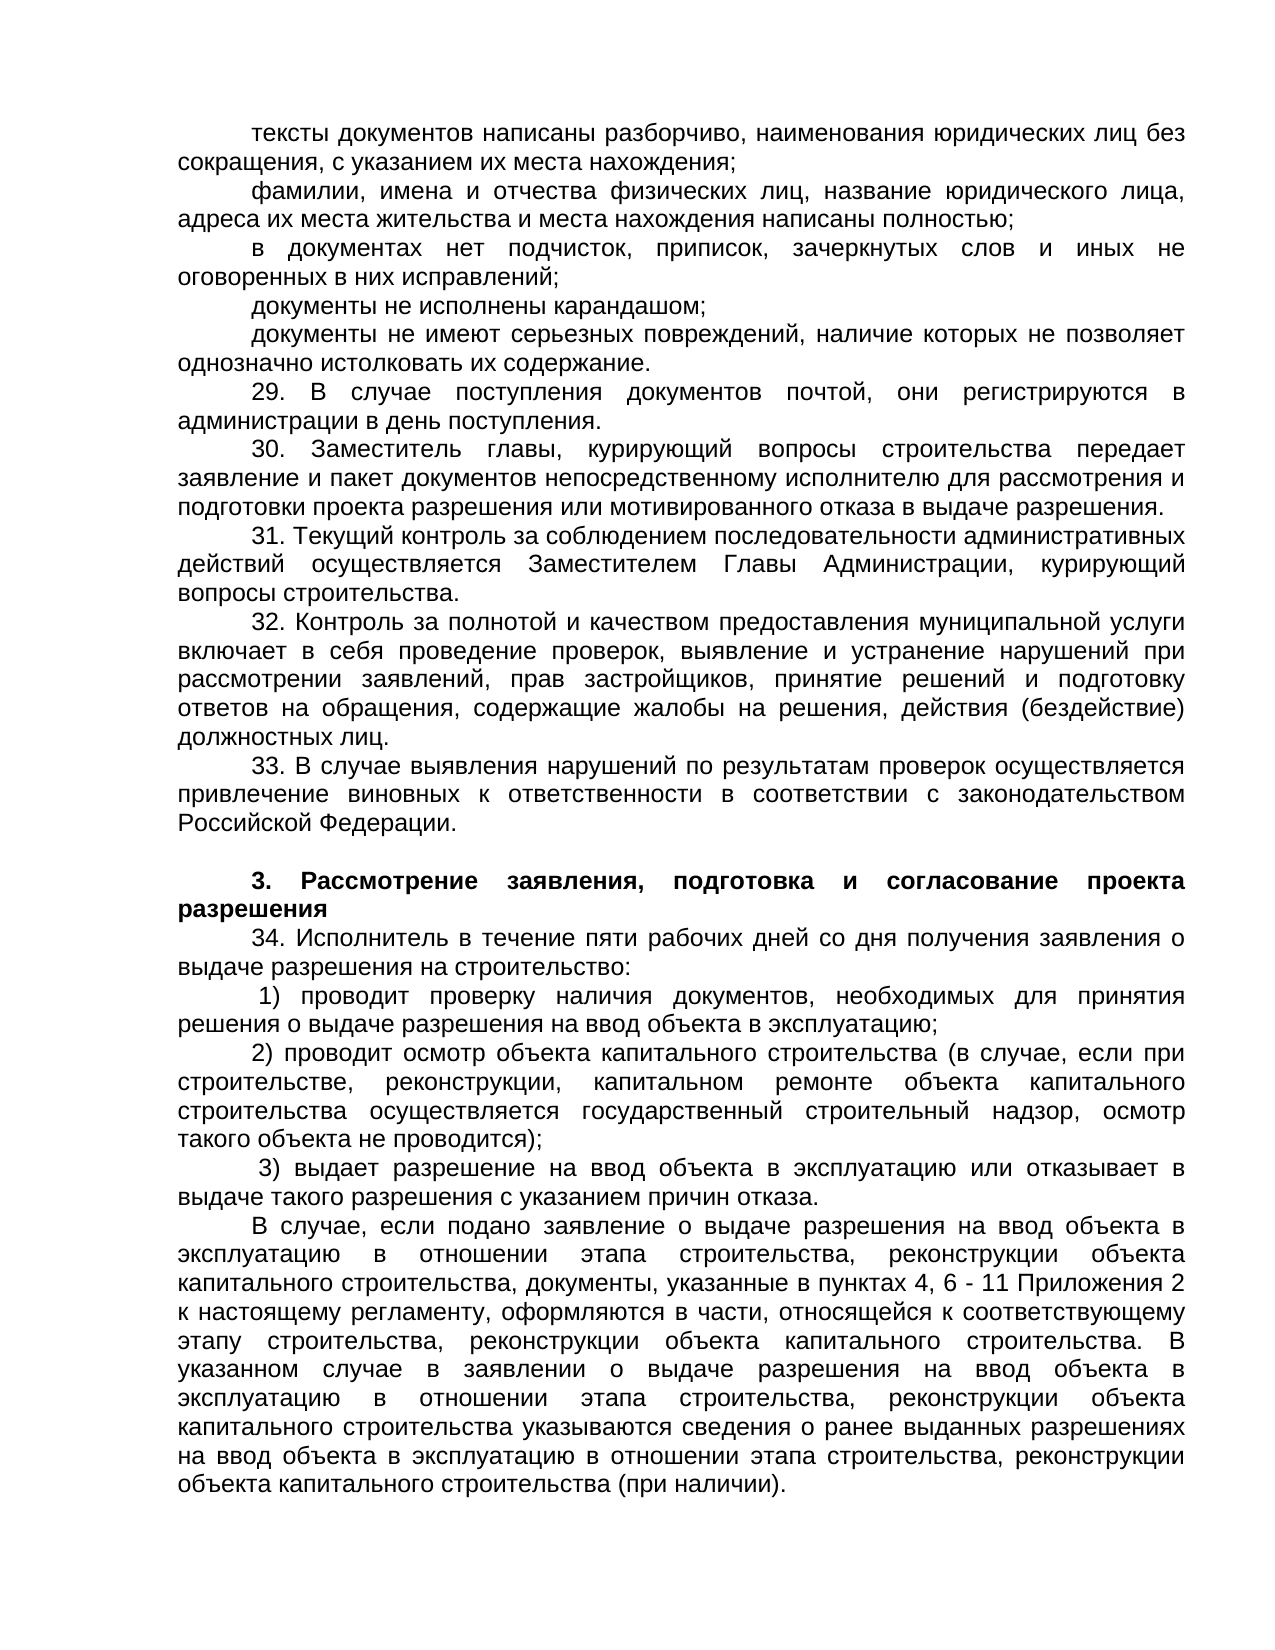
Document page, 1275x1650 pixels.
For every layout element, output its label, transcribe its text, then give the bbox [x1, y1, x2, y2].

text 29. В случае поступления документов почтой, они регистрируются в администрации в день поступления. [177, 377, 1186, 434]
text 33. В случае выявления нарушений по результатам проверок осуществляется привлечение виновных к ответственности в соответствии с законодательством Российской Федерации. [177, 751, 1186, 837]
text документы не имеют серьезных повреждений, наличие которых не позволяет однозначно истолковать их содержание. [177, 319, 1186, 377]
text 1) проводит проверку наличия документов, необходимых для принятия решения о выдаче разрешения на ввод объекта в эксплуатацию; [177, 981, 1186, 1038]
text тексты документов написаны разборчиво, наименования юридических лиц без сокращения, с указанием их места нахождения; [177, 118, 1186, 176]
text В случае, если подано заявление о выдаче разрешения на ввод объекта в эксплуатацию в отношении этапа строительства, реконструкции объекта капитального строительства, документы, указанные в пунктах 4, 6 - 11 Приложения 2 к настоящему регламенту, оформляются в части, относящейся к соответствующему этапу строительства, реконструкции объекта капитального строительства. В указанном случае в заявлении о выдаче разрешения на ввод объекта в эксплуатацию в отношении этапа строительства, реконструкции объекта капитального строительства указываются сведения о ранее выданных разрешениях на ввод объекта в эксплуатацию в отношении этапа строительства, реконструкции объекта капитального строительства (при наличии). [177, 1211, 1186, 1498]
text документы не исполнены карандашом; [177, 291, 1186, 319]
text 34. Исполнитель в течение пяти рабочих дней со дня получения заявления о выдаче разрешения на строительство: [177, 923, 1186, 981]
text 30. Заместитель главы, курирующий вопросы строительства передает заявление и пакет документов непосредственному исполнителю для рассмотрения и подготовки проекта разрешения или мотивированного отказа в выдаче разрешения. [177, 434, 1186, 521]
text фамилии, имена и отчества физических лиц, название юридического лица, адреса их места жительства и места нахождения написаны полностью; [177, 176, 1186, 233]
text 2) проводит осмотр объекта капитального строительства (в случае, если при строительстве, реконструкции, капитальном ремонте объекта капитального строительства осуществляется государственный строительный надзор, осмотр такого объекта не проводится); [177, 1038, 1186, 1153]
text 31. Текущий контроль за соблюдением последовательности административных действий осуществляется Заместителем Главы Администрации, курирующий вопросы строительства. [177, 521, 1186, 607]
text в документах нет подчисток, приписок, зачеркнутых слов и иных не оговоренных в них исправлений; [177, 233, 1186, 291]
subtitle 3. Рассмотрение заявления, подготовка и согласование проекта разрешения [177, 866, 1186, 923]
text 3) выдает разрешение на ввод объекта в эксплуатацию или отказывает в выдаче такого разрешения с указанием причин отказа. [177, 1153, 1186, 1211]
text 32. Контроль за полнотой и качеством предоставления муниципальной услуги включает в себя проведение проверок, выявление и устранение нарушений при рассмотрении заявлений, прав застройщиков, принятие решений и подготовку ответов на обращения, содержащие жалобы на решения, действия (бездействие) должностных лиц. [177, 607, 1186, 751]
